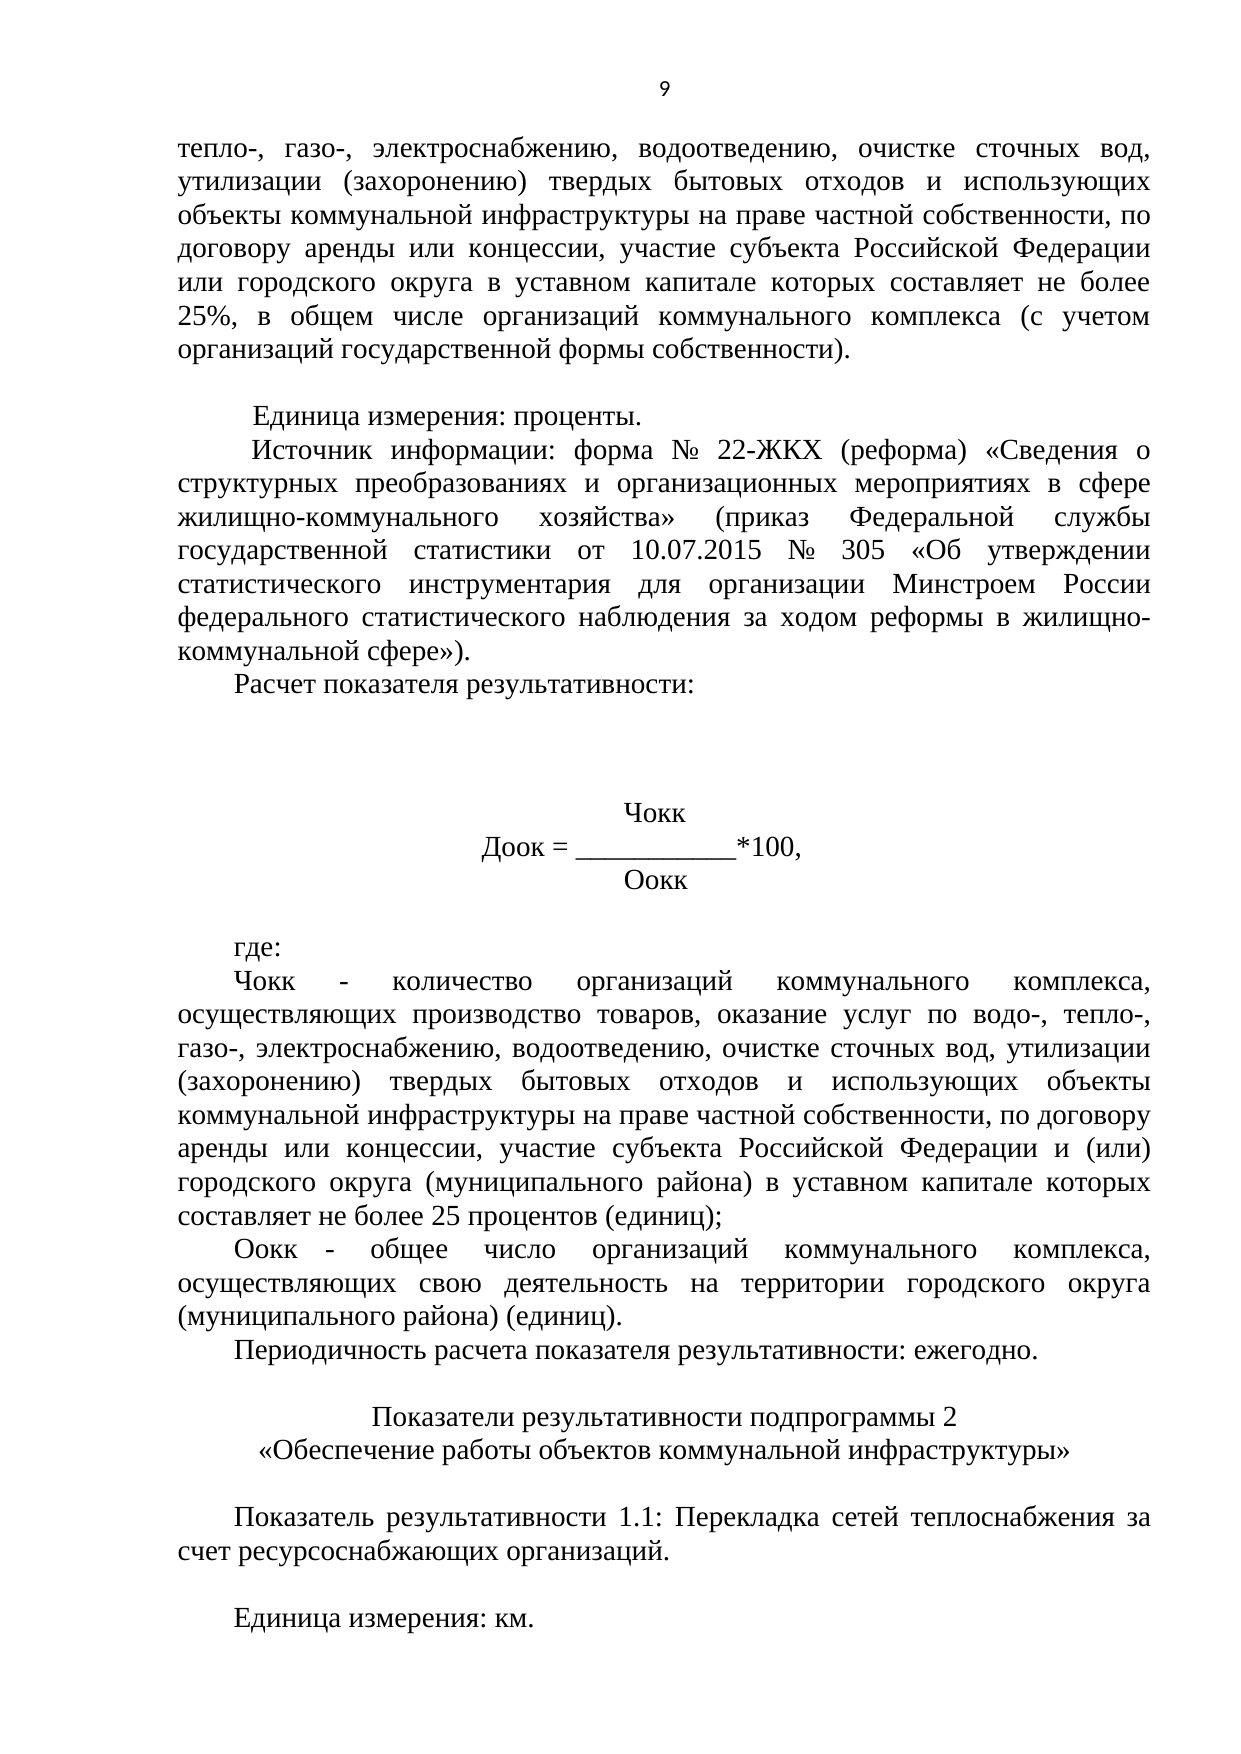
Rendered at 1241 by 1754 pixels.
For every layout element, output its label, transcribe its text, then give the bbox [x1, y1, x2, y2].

text Оокк [251, 862, 1152, 896]
text Показатель результативности 1.1: Перекладка сетей теплоснабжения за счет ресурсоснабжающих организаций. [177, 1499, 1152, 1567]
text «Обеспечение работы объектов коммунальной инфраструктуры» [177, 1432, 1152, 1466]
text Единица измерения: км. [177, 1600, 1152, 1634]
text Оокк - общее число организаций коммунального комплекса, осуществляющих свою деятельность на территории городского округа (муниципального района) (единиц). [177, 1231, 1152, 1332]
text Доок = ___________*100, [177, 829, 1152, 862]
text Чокк - количество организаций коммунального комплекса, осуществляющих производство товаров, оказание услуг по водо-, тепло-, газо-, электроснабжению, водоотведению, очистке сточных вод, утилизации (захоронению) твердых бытовых отходов и использующих объекты коммунальной инфраструктуры на праве частной собственности, по договору аренды или концессии, участие субъекта Российской Федерации и (или) городского округа (муниципального района) в уставном капитале которых составляет не более 25 процентов (единиц); [177, 963, 1152, 1231]
text Показатели результативности подпрограммы 2 [177, 1399, 1152, 1432]
text Чокк [251, 795, 1152, 829]
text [177, 130, 1152, 365]
text Источник информации: форма № 22-ЖКХ (реформа) «Сведения о структурных преобразованиях и организационных мероприятиях в сфере жилищно-коммунального хозяйства» (приказ Федеральной службы государственной статистики от 10.07.2015 № 305 «Об утверждении статистического инструментария для организации Минстроем России федерального статистического наблюдения за ходом реформы в жилищно-коммунальной сфере»). [177, 432, 1152, 667]
text где: [177, 929, 1152, 963]
text Расчет показателя результативности: [177, 667, 1152, 700]
text Периодичность расчета показателя результативности: ежегодно. [177, 1332, 1152, 1365]
text Единица измерения: проценты. [177, 398, 1152, 432]
